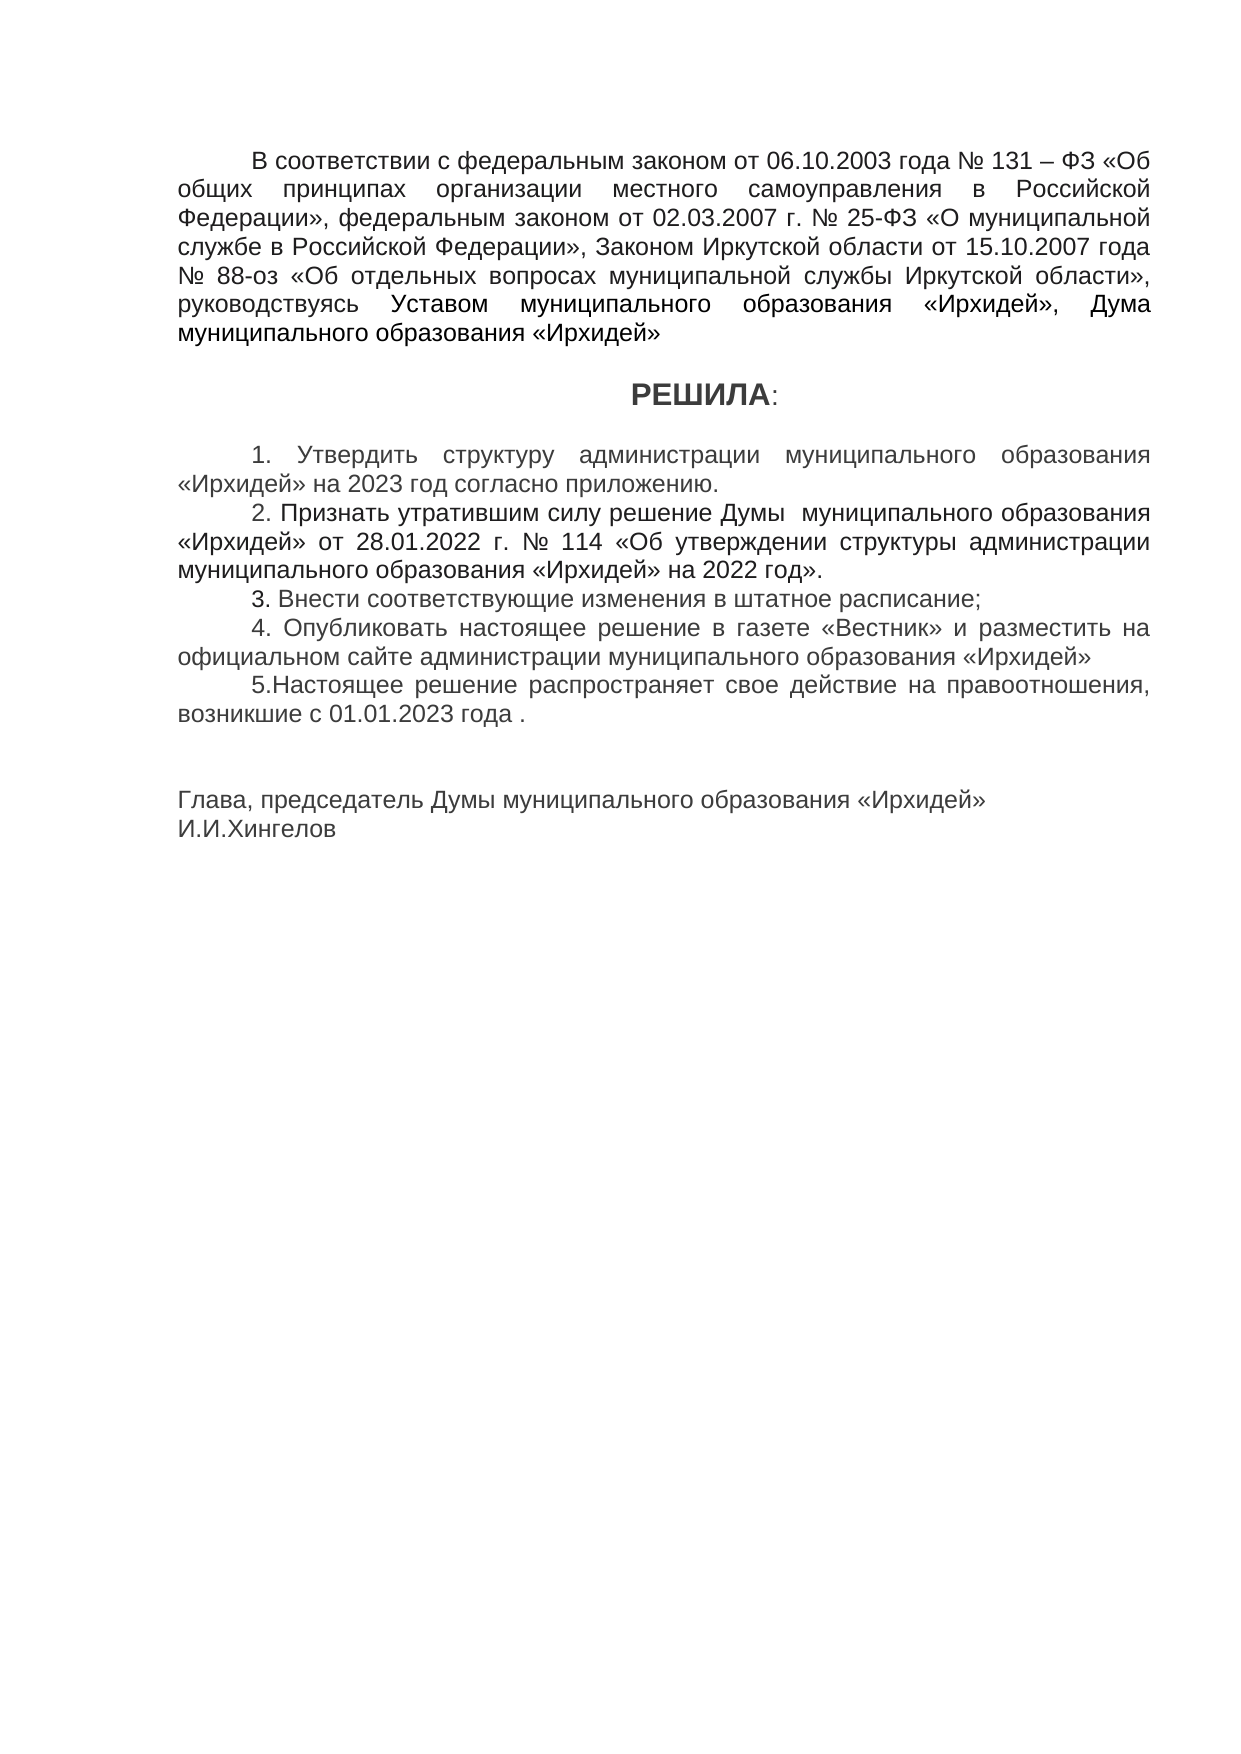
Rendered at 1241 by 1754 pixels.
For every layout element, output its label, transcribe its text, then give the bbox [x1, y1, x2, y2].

text 2. Признать утратившим силу решение Думы муниципального образования «Ирхидей» от 28.01.2022 г. № 114 «Об утверждении структуры администрации муниципального образования «Ирхидей» на 2022 год». [177, 498, 1152, 584]
text 4. Опубликовать настоящее решение в газете «Вестник» и разместить на официальном сайте администрации муниципального образования «Ирхидей» [177, 613, 1152, 670]
text 5.Настоящее решение распространяет свое действие на правоотношения, возникшие с 01.01.2023 года . [177, 670, 1152, 728]
text И.И.Хингелов [177, 814, 1152, 843]
text 1. Утвердить структуру администрации муниципального образования «Ирхидей» на 2023 год согласно приложению. [177, 440, 1152, 498]
text 3. Внести соответствующие изменения в штатное расписание; [177, 584, 1152, 613]
text РЕШИЛА: [177, 376, 1152, 412]
text Глава, председатель Думы муниципального образования «Ирхидей» [177, 785, 1152, 814]
text В соответствии с федеральным законом от 06.10.2003 года № 131 – ФЗ «Об общих принципах организации местного самоуправления в Российской Федерации», федеральным законом от 02.03.2007 г. № 25-ФЗ «О муниципальной службе в Российской Федерации», Законом Иркутской области от 15.10.2007 года № 88-оз «Об отдельных вопросах муниципальной службы Иркутской области», руководствуясь Уставом муниципального образования «Ирхидей», Дума муниципального образования «Ирхидей» [177, 146, 1152, 347]
